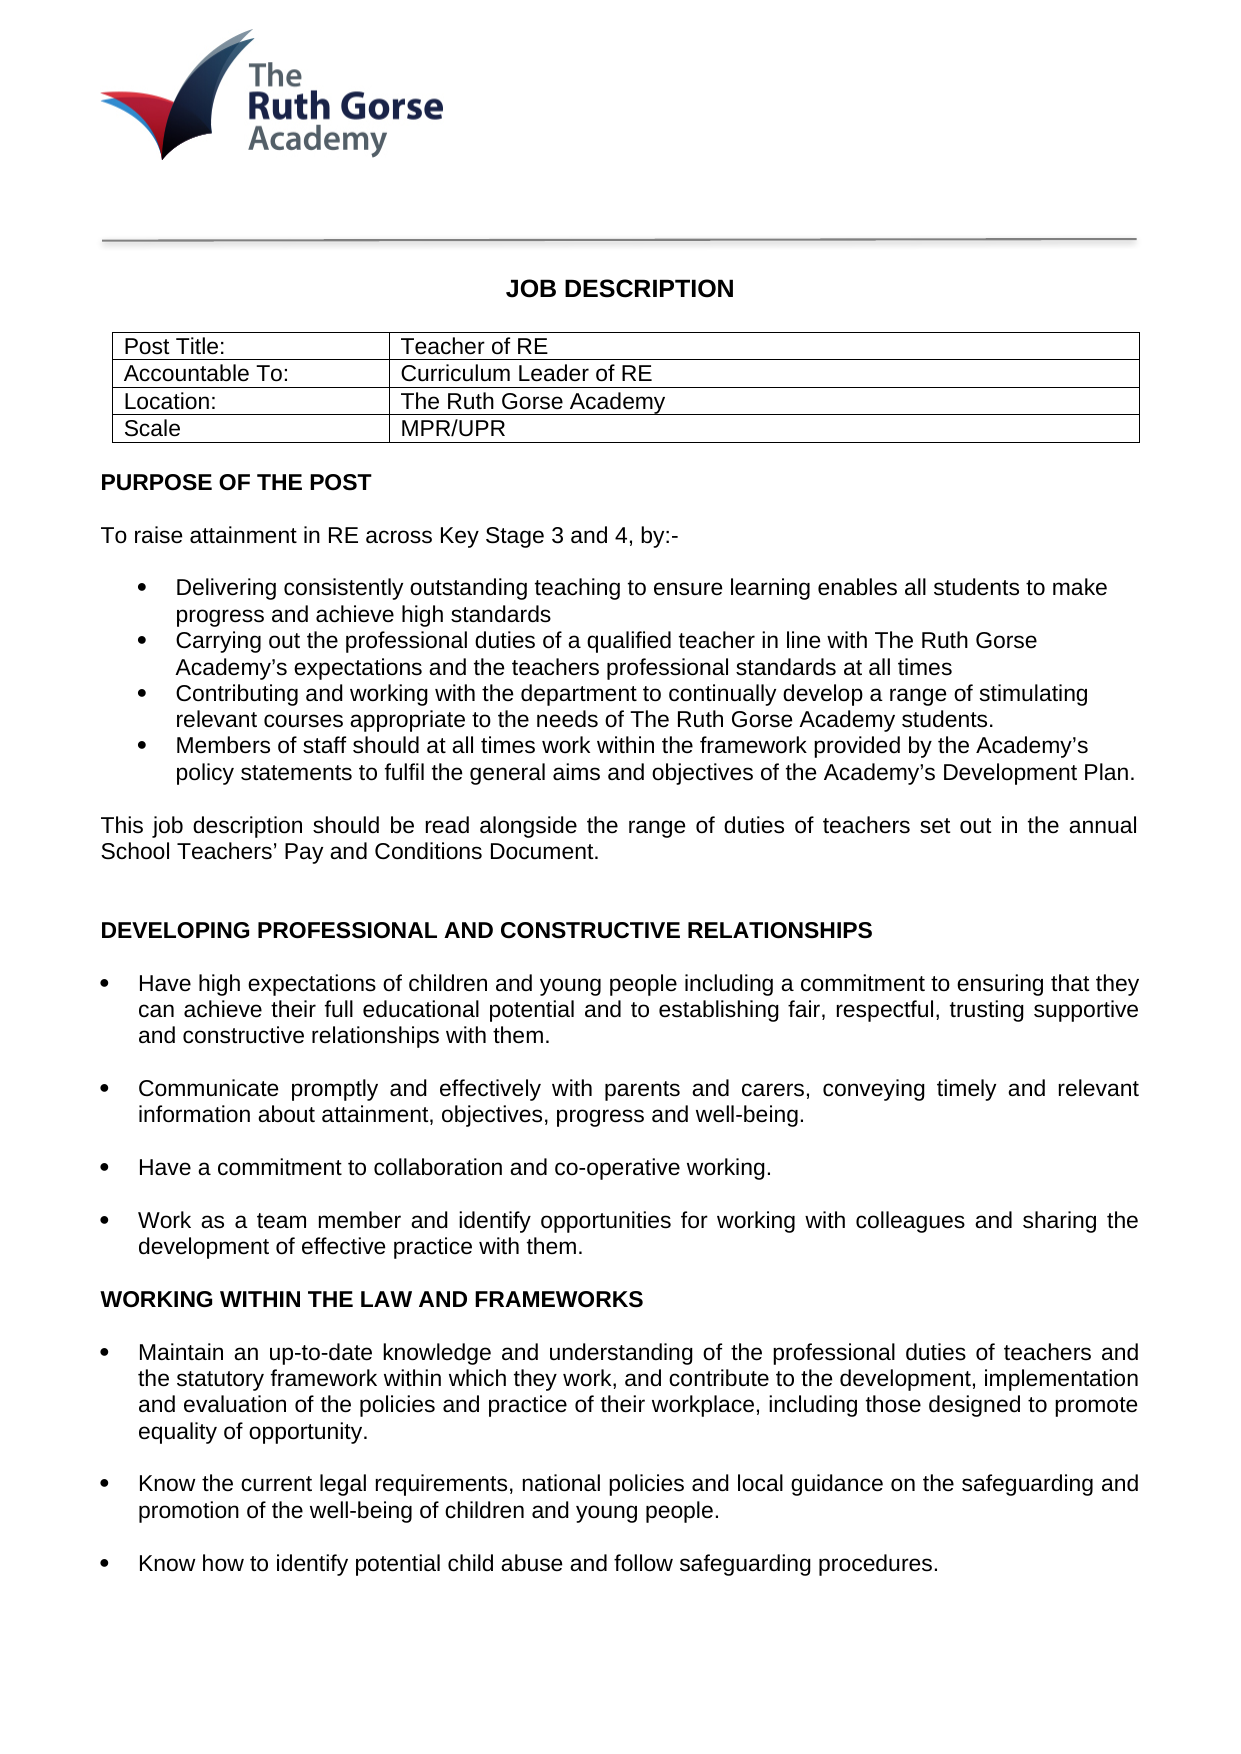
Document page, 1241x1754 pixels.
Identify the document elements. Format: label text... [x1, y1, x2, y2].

list Maintain an up-to-date knowledge and understanding of the professional duties of teachers and the statutory framework within which they work, and contribute to the development, implementation and evaluation of the policies and practice of their workplace, including those designed to promote equality of opportunity. [100, 1339, 1140, 1444]
list Know how to identify potential child abuse and follow safeguarding procedures. [100, 1549, 1140, 1576]
picture [100, 29, 809, 160]
text DEVELOPING PROFESSIONAL AND CONSTRUCTIVE RELATIONSHIPS [100, 917, 1140, 943]
text WORKING WITHIN THE LAW AND FRAMEWORKS [100, 1286, 1140, 1312]
text PURPOSE OF THE POST [100, 469, 1140, 495]
list Work as a team member and identify opportunities for working with colleagues and sharing the development of effective practice with them. [100, 1207, 1140, 1259]
table_cell Scale [113, 415, 389, 442]
list Have high expectations of children and young people including a commitment to ensuring that they can achieve their full educational potential and to establishing fair, respectful, trusting supportive and constructive relationships with them. [100, 970, 1140, 1049]
table_cell The Ruth Gorse Academy [390, 388, 1139, 414]
table_header Post Title: [113, 333, 389, 359]
list Members of staff should at all times work within the framework provided by the Academy’s policy statements to fulfil the general aims and objectives of the Academy’s Development Plan. [138, 732, 1140, 785]
list Have a commitment to collaboration and co-operative working. [100, 1154, 1140, 1181]
text JOB DESCRIPTION [100, 274, 1140, 303]
table_cell Curriculum Leader of RE [390, 360, 1139, 387]
list Carrying out the professional duties of a qualified teacher in line with The Ruth Gorse Academy’s expectations and the teachers professional standards at all times [138, 627, 1140, 680]
text This job description should be read alongside the range of duties of teachers set out in the annual School Teachers’ Pay and Conditions Document. [100, 812, 1140, 864]
list To raise attainment in RE across Key Stage 3 and 4, by:- [100, 522, 1140, 548]
list Know the current legal requirements, national policies and local guidance on the safeguarding and promotion of the well-being of children and young people. [100, 1470, 1140, 1523]
list Contributing and working with the department to continually develop a range of stimulating relevant courses appropriate to the needs of The Ruth Gorse Academy students. [138, 680, 1140, 732]
table_cell MPR/UPR [390, 415, 1139, 442]
list Delivering consistently outstanding teaching to ensure learning enables all students to make progress and achieve high standards [138, 574, 1140, 627]
table_cell Location: [113, 388, 389, 414]
table_header Teacher of RE [390, 333, 1139, 359]
list Communicate promptly and effectively with parents and carers, conveying timely and relevant information about attainment, objectives, progress and well-being. [100, 1075, 1140, 1128]
table_cell Accountable To: [113, 360, 389, 387]
